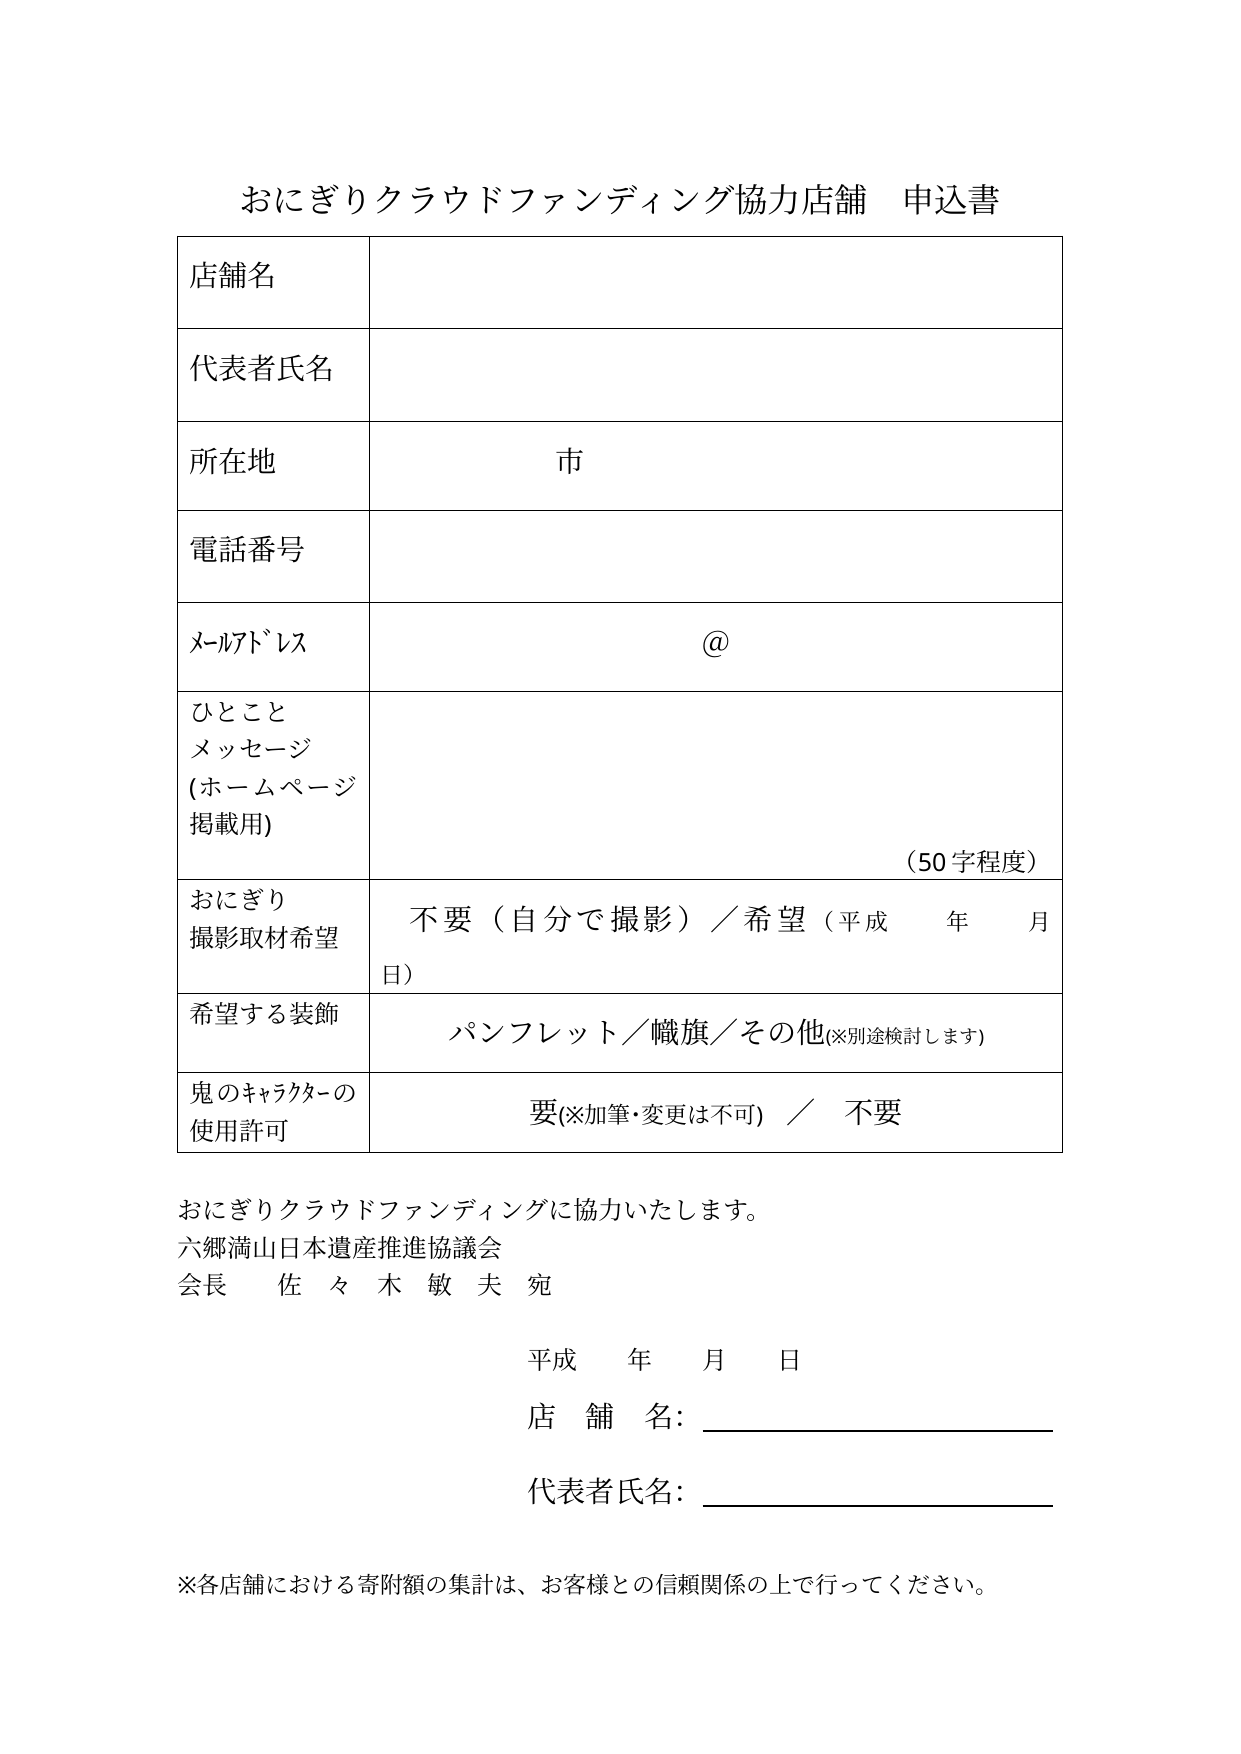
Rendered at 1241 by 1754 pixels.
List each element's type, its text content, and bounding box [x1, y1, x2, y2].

text 代表者氏名： [177, 1453, 1063, 1528]
table_cell 要(※加筆･変更は不可) ／ 不要 [370, 1073, 1062, 1152]
table_cell 市 [370, 422, 1062, 509]
table_header [370, 237, 1062, 328]
table_header 店舗名 [178, 237, 369, 328]
table_cell 鬼のｷｬﾗｸﾀｰの使用許可 [178, 1073, 369, 1152]
text 六郷満山日本遺産推進協議会 [177, 1228, 1063, 1265]
table_cell 不要（自分で撮影）／希望（平成 年 月 日） [370, 880, 1062, 993]
table_cell パンフレット／幟旗／その他(※別途検討します) [370, 994, 1062, 1072]
text おにぎりクラウドファンディングに協力いたします。 [177, 1190, 1063, 1228]
table_cell [370, 511, 1062, 602]
table_cell おにぎり 撮影取材希望 [178, 880, 369, 993]
table_cell ﾒｰﾙｱﾄﾞﾚｽ [178, 603, 369, 691]
table_cell ＠ [370, 603, 1062, 691]
table_cell 電話番号 [178, 511, 369, 602]
table_cell 希望する装飾 [178, 994, 369, 1072]
text 平成 年 月 日 [177, 1340, 1063, 1378]
text 会長 佐 々 木 敏 夫 宛 [177, 1265, 1063, 1303]
text ※各店舗における寄附額の集計は、お客様との信頼関係の上で行ってください。 [177, 1565, 1063, 1603]
table_cell 所在地 [178, 422, 369, 509]
text おにぎりクラウドファンディング協力店舗 申込書 [177, 161, 1063, 236]
table_cell ひとこと メッセージ (ホームページ掲載用) [178, 692, 369, 879]
table_cell [370, 329, 1062, 421]
text 店 舗 名： [177, 1378, 1063, 1453]
table_cell 代表者氏名 [178, 329, 369, 421]
table_cell （50字程度） [370, 692, 1062, 879]
